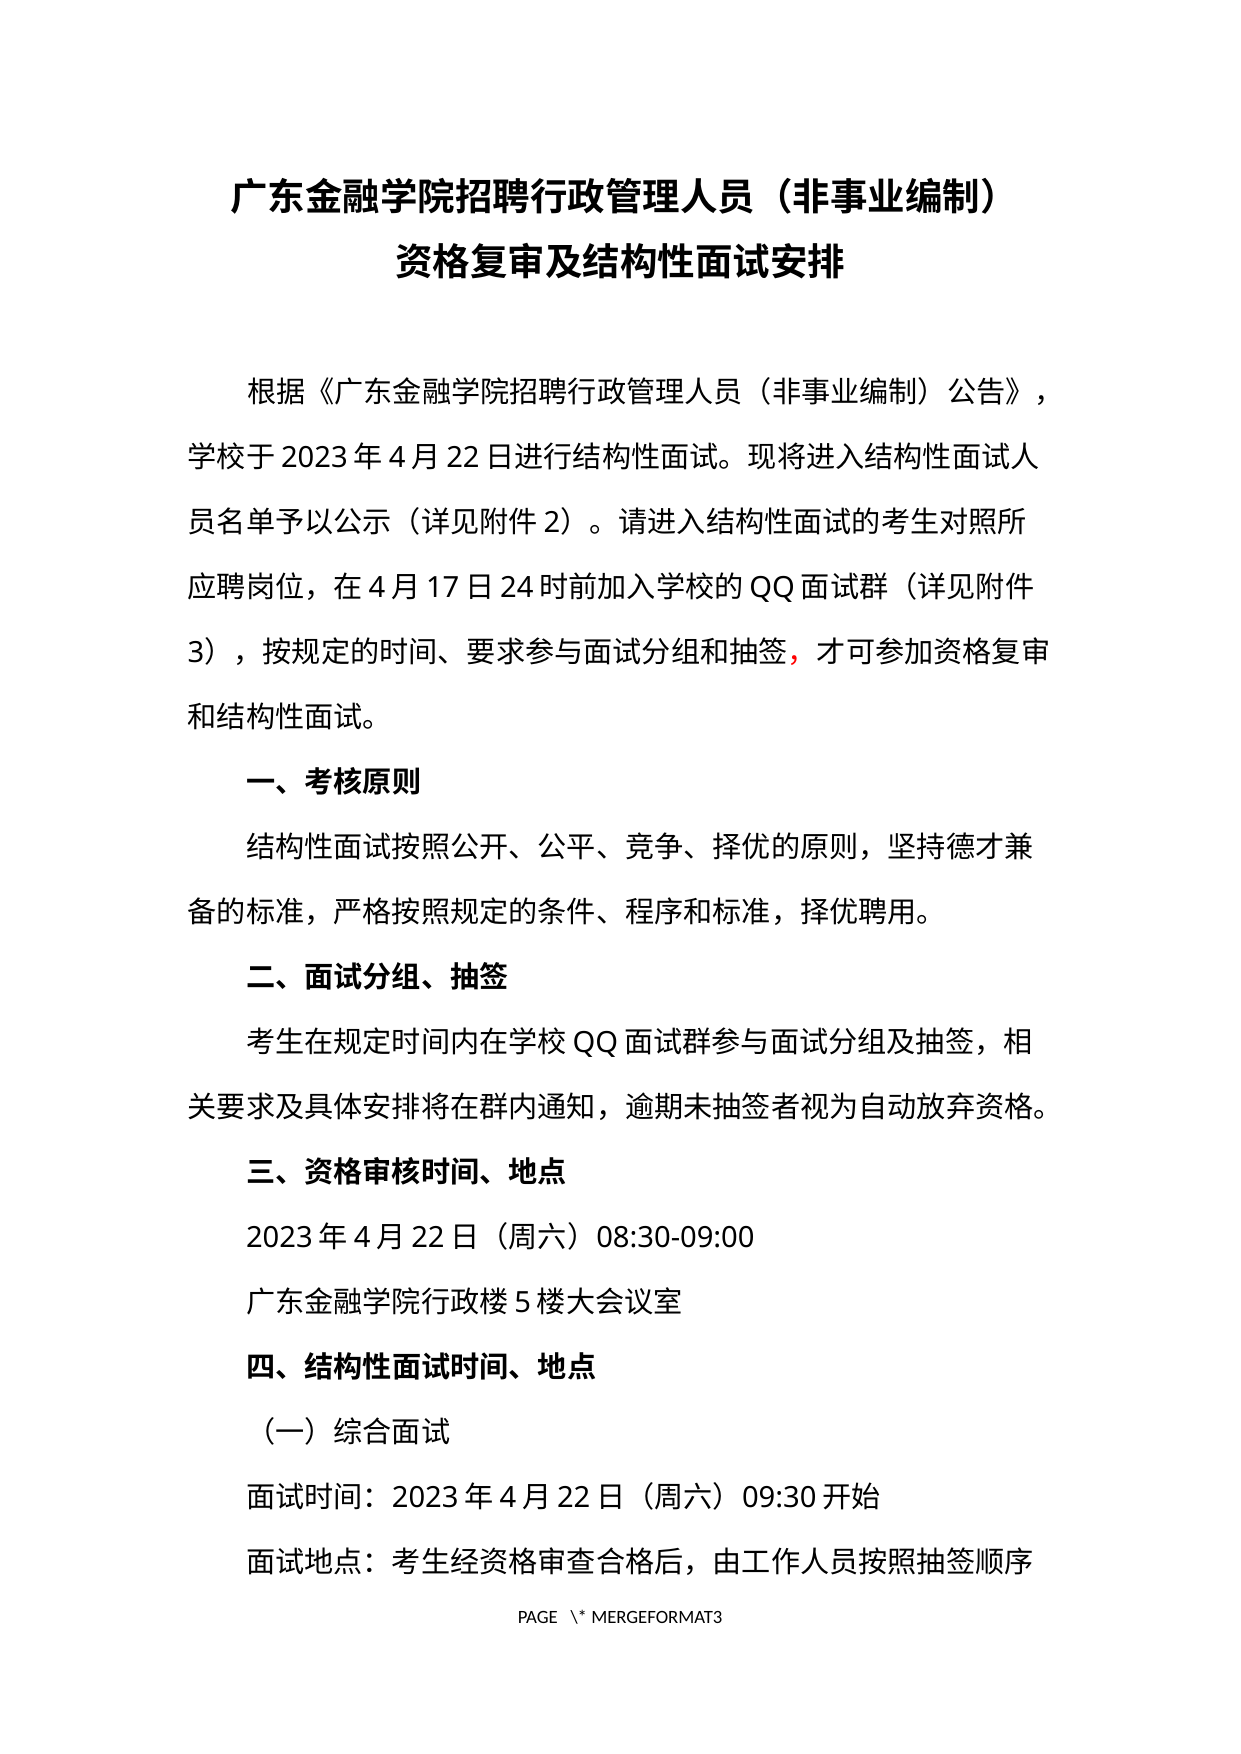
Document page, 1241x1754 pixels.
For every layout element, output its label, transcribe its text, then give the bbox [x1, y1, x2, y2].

text 根据《广东金融学院招聘行政管理人员（非事业编制）公告》，学校于2023年4月22日进行结构性面试。现将进入结构性面试人员名单予以公示（详见附件2）。请进入结构性面试的考生对照所应聘岗位，在4月17日24时前加入学校的QQ面试群（详见附件3），按规定的时间、要求参与面试分组和抽签，才可参加资格复审和结构性面试。 [187, 357, 1053, 747]
text 2023年4月22日（周六）08:30-09:00 [187, 1202, 1053, 1267]
text 资格复审及结构性面试安排 [187, 227, 1053, 292]
text 结构性面试按照公开、公平、竞争、择优的原则，坚持德才兼备的标准，严格按照规定的条件、程序和标准，择优聘用。 [187, 812, 1053, 942]
text 三、资格审核时间、地点 [187, 1137, 1053, 1202]
text 考生在规定时间内在学校QQ面试群参与面试分组及抽签，相关要求及具体安排将在群内通知，逾期未抽签者视为自动放弃资格。 [187, 1007, 1053, 1137]
text 广东金融学院行政楼5楼大会议室 [187, 1267, 1053, 1332]
text （一）综合面试 [187, 1397, 1053, 1462]
text 四、结构性面试时间、地点 [187, 1332, 936, 1397]
text 二、面试分组、抽签 [187, 942, 1053, 1007]
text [187, 1527, 1053, 1592]
text 面试时间：2023年4月22日（周六）09:30开始 [187, 1462, 1053, 1527]
text 一、考核原则 [187, 747, 1053, 812]
text 广东金融学院招聘行政管理人员（非事业编制） [187, 162, 1053, 227]
